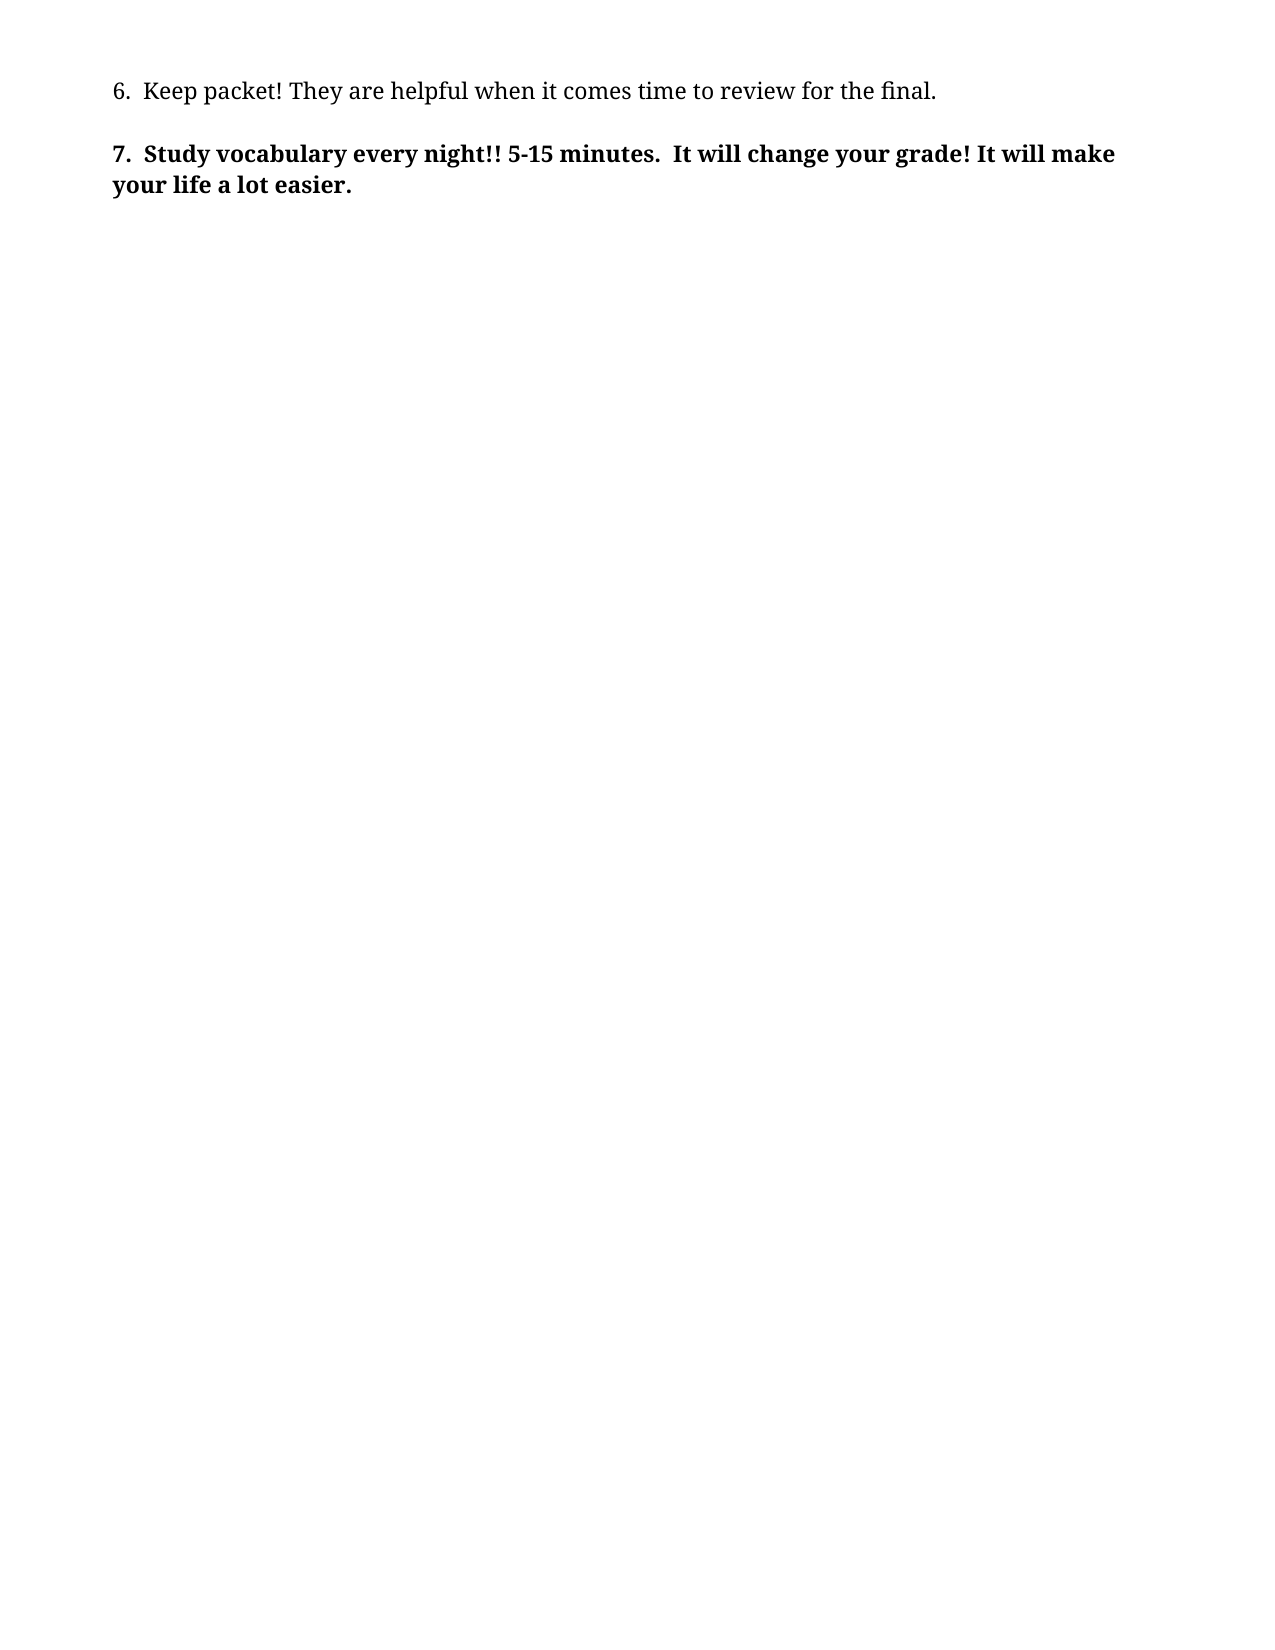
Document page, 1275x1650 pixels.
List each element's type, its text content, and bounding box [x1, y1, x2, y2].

text 7. Study vocabulary every night!! 5-15 minutes. It will change your grade! It will make your life a lot easier. [112, 137, 1162, 200]
text 6. Keep packet! They are helpful when it comes time to review for the final. [112, 75, 1162, 106]
